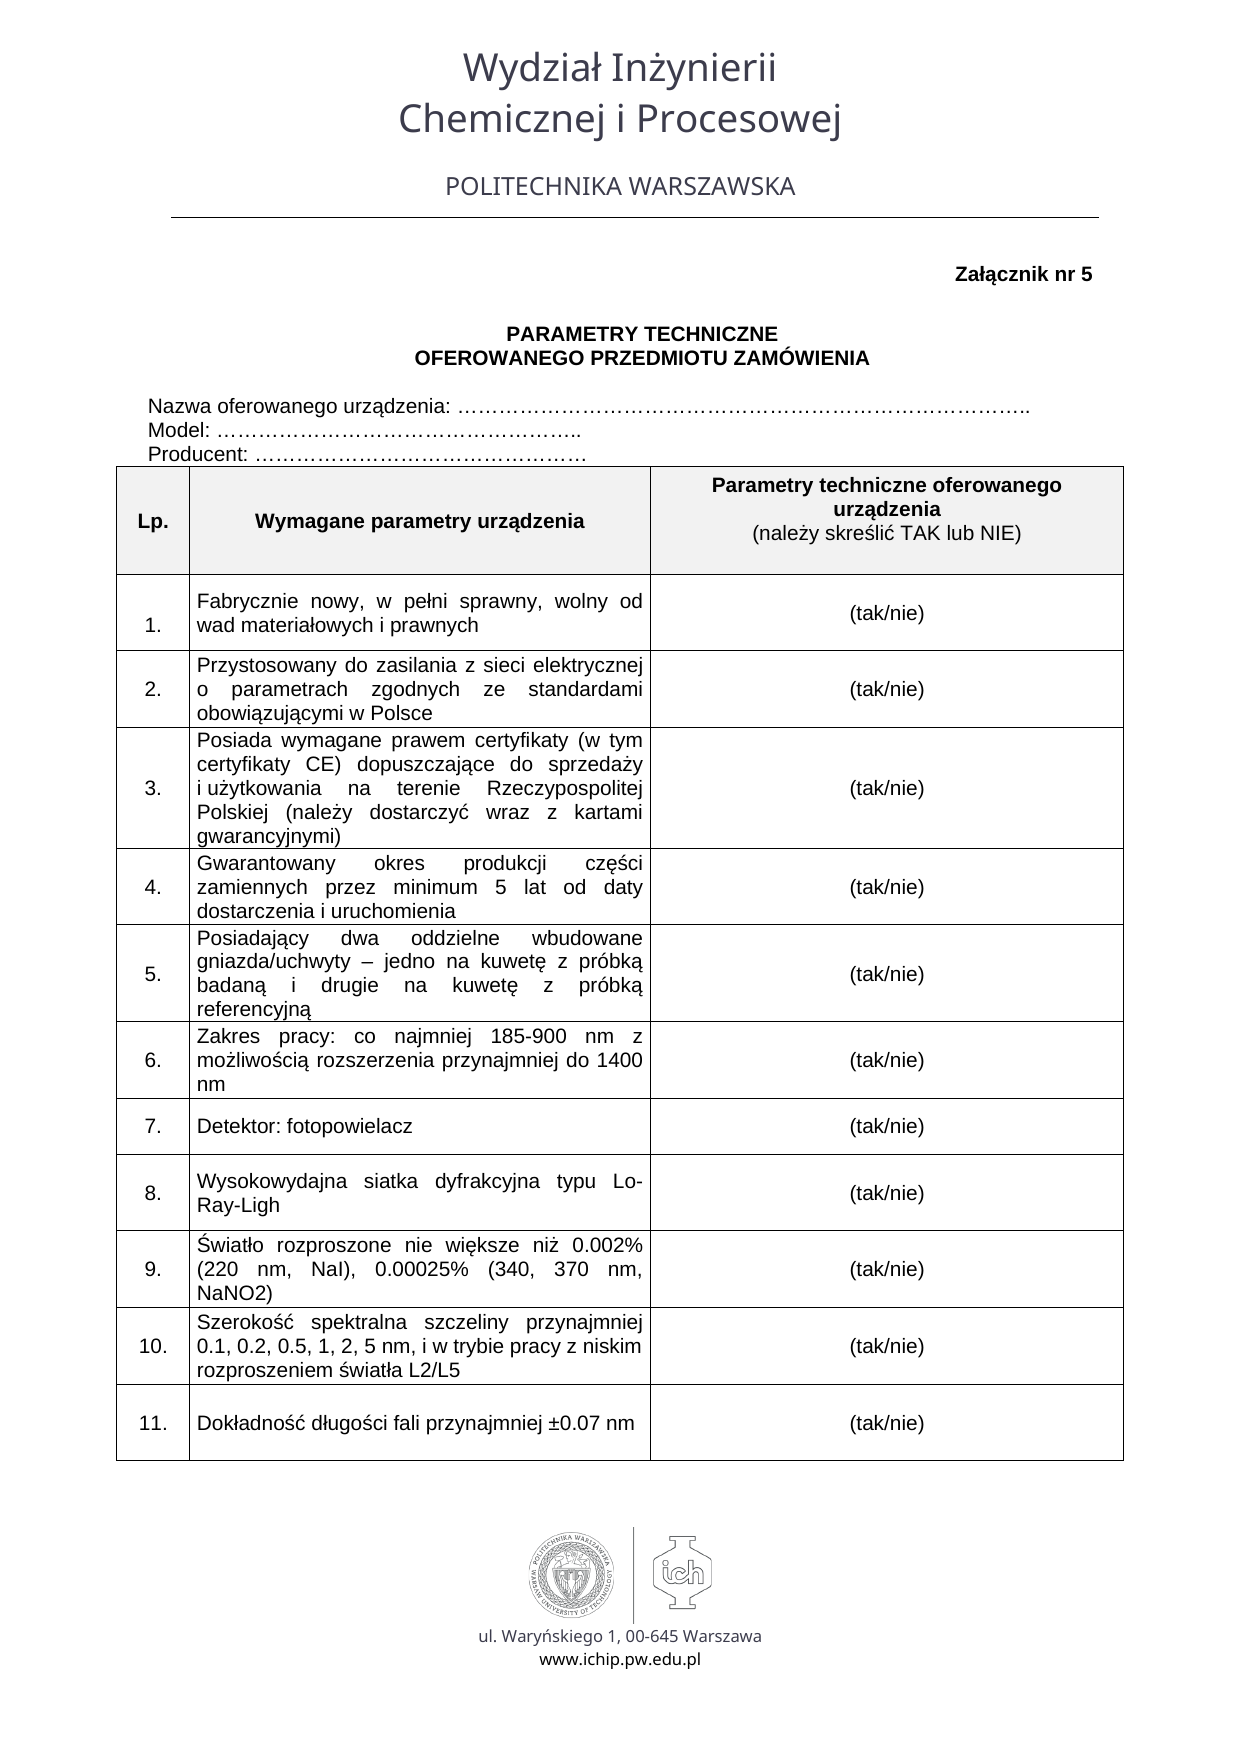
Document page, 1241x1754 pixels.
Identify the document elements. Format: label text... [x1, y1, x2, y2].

table_cell 9. [117, 1231, 189, 1307]
table_cell Fabrycznie nowy, w pełni sprawny, wolny od wad materiałowych i prawnych [190, 575, 650, 650]
picture [528, 1527, 712, 1624]
table_cell 1. [117, 575, 189, 650]
text Model: …………………………………………….. [148, 418, 1092, 442]
table_cell 4. [117, 849, 189, 924]
table_cell Światło rozproszone nie większe niż 0.002% (220 nm, NaI), 0.00025% (340, 370 nm, NaNO2) [190, 1231, 650, 1307]
text Nazwa oferowanego urządzenia: ……………………………………………………………………….. [148, 394, 1092, 418]
table_cell (tak/nie) [651, 728, 1123, 848]
table_cell (tak/nie) [651, 1385, 1123, 1460]
table_header Lp. [117, 467, 189, 574]
table_header Wymagane parametry urządzenia [190, 467, 650, 574]
table_cell (tak/nie) [651, 1099, 1123, 1154]
table_cell Zakres pracy: co najmniej 185-900 nm z możliwością rozszerzenia przynajmniej do 1400 nm [190, 1022, 650, 1098]
table_cell (tak/nie) [651, 1231, 1123, 1307]
table_cell 11. [117, 1385, 189, 1460]
table_cell (tak/nie) [651, 575, 1123, 650]
table_cell (tak/nie) [651, 651, 1123, 727]
table_cell 5. [117, 925, 189, 1021]
text Producent: ………………………………………… [148, 442, 1092, 466]
text PARAMETRY TECHNICZNE [192, 322, 1092, 346]
table_cell (tak/nie) [651, 1308, 1123, 1383]
table_cell 7. [117, 1099, 189, 1154]
table_cell 8. [117, 1155, 189, 1230]
table_cell 2. [117, 651, 189, 727]
table_cell Szerokość spektralna szczeliny przynajmniej 0.1, 0.2, 0.5, 1, 2, 5 nm, i w trybie pracy z niskim rozproszeniem światła L2/L5 [190, 1308, 650, 1383]
table_cell (tak/nie) [651, 849, 1123, 924]
table_cell (tak/nie) [651, 925, 1123, 1021]
table_header Parametry techniczne oferowanego urządzenia (należy skreślić TAK lub NIE) [651, 467, 1123, 574]
table_cell 6. [117, 1022, 189, 1098]
table_cell (tak/nie) [651, 1155, 1123, 1230]
table_cell (tak/nie) [651, 1022, 1123, 1098]
table_cell Przystosowany do zasilania z sieci elektrycznej o parametrach zgodnych ze standardami obowiązującymi w Polsce [190, 651, 650, 727]
text OFEROWANEGO PRZEDMIOTU ZAMÓWIENIA [192, 346, 1092, 370]
table_cell Posiadający dwa oddzielne wbudowane gniazda/uchwyty – jedno na kuwetę z próbką badaną i drugie na kuwetę z próbką referencyjną [190, 925, 650, 1021]
table_cell Detektor: fotopowielacz [190, 1099, 650, 1154]
text Załącznik nr 5 [148, 262, 1092, 286]
table_cell Posiada wymagane prawem certyfikaty (w tym certyfikaty CE) dopuszczające do sprzedaży i użytkowania na terenie Rzeczypospolitej Polskiej (należy dostarczyć wraz z kartami gwarancyjnymi) [190, 728, 650, 848]
table_cell 10. [117, 1308, 189, 1383]
table_cell Wysokowydajna siatka dyfrakcyjna typu Lo-Ray-Ligh [190, 1155, 650, 1230]
table_cell Dokładność długości fali przynajmniej ±0.07 nm [190, 1385, 650, 1460]
table_cell Gwarantowany okres produkcji części zamiennych przez minimum 5 lat od daty dostarczenia i uruchomienia [190, 849, 650, 924]
table_cell 3. [117, 728, 189, 848]
